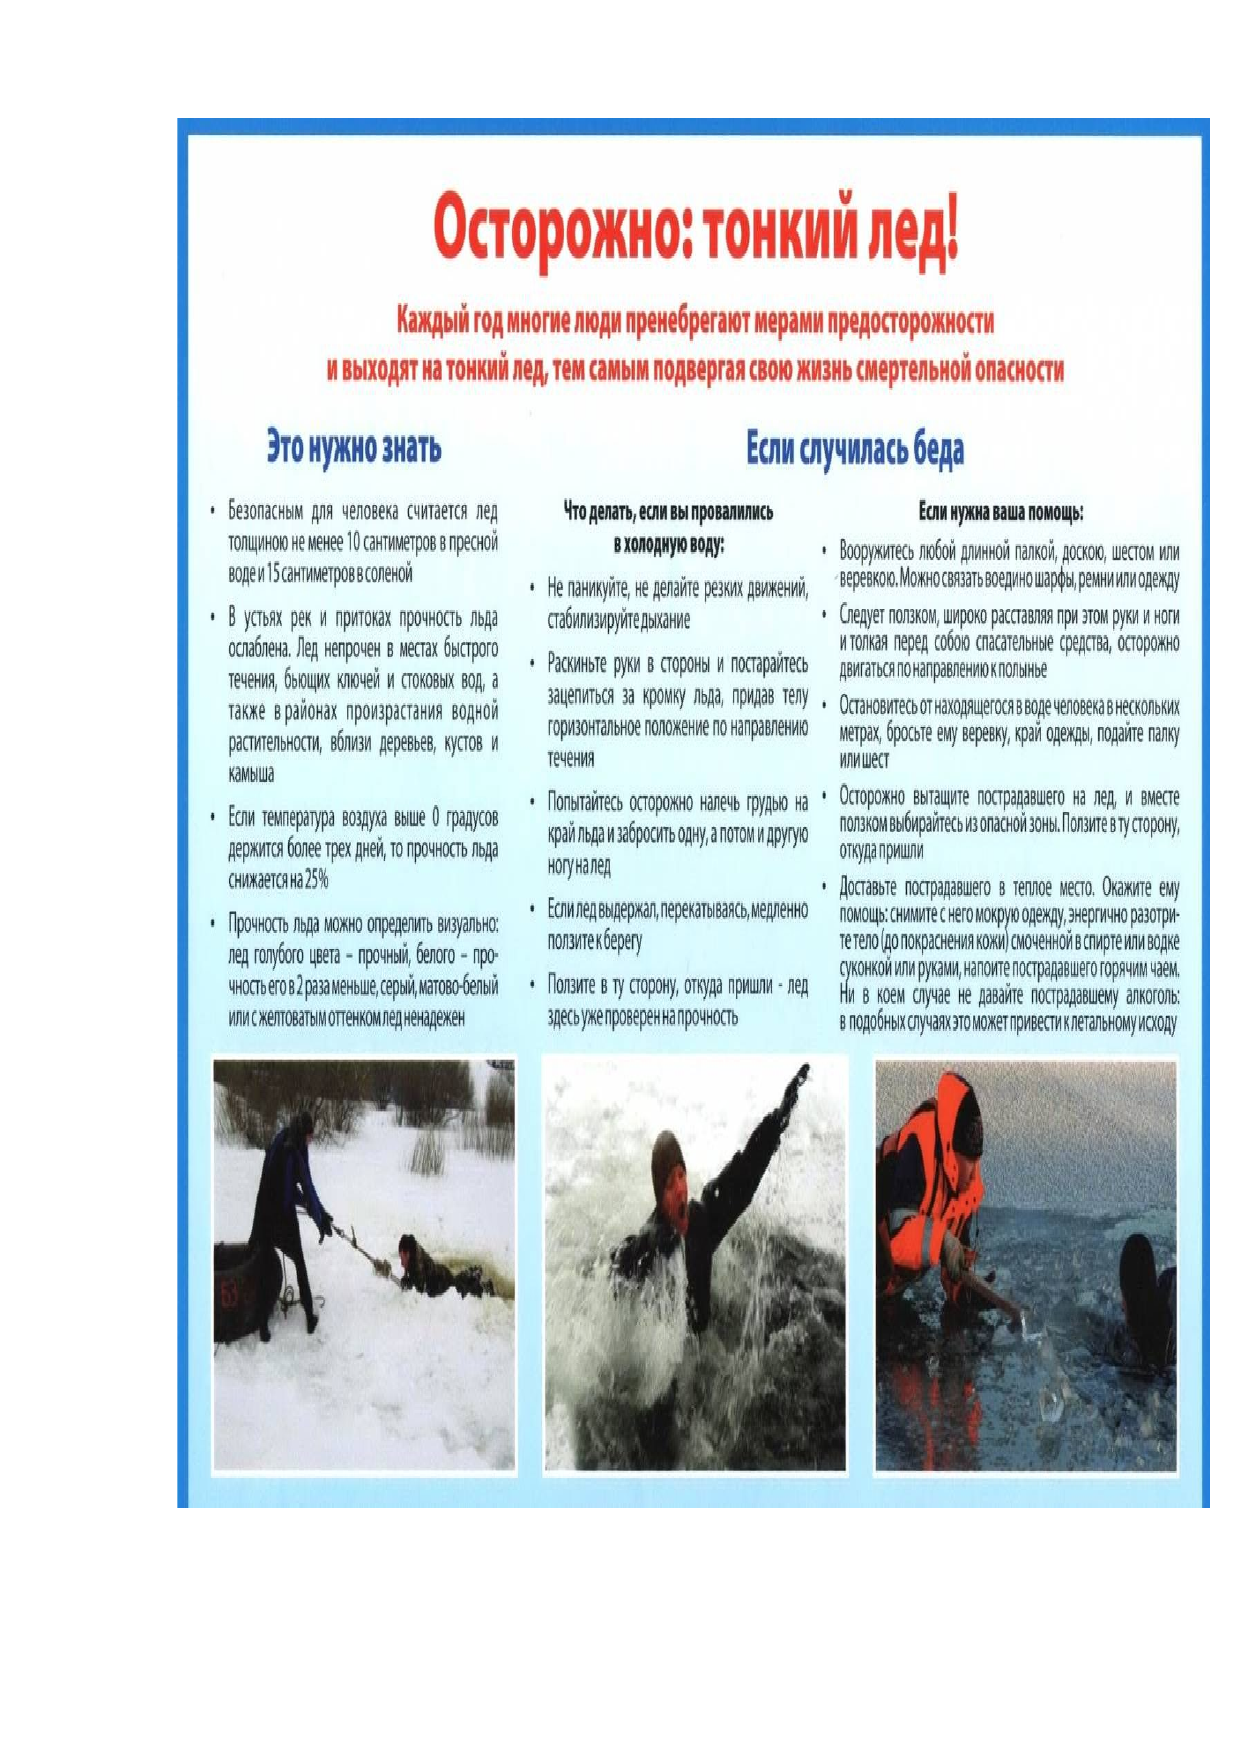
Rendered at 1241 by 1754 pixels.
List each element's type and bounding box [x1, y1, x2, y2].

picture [177, 118, 1210, 1508]
